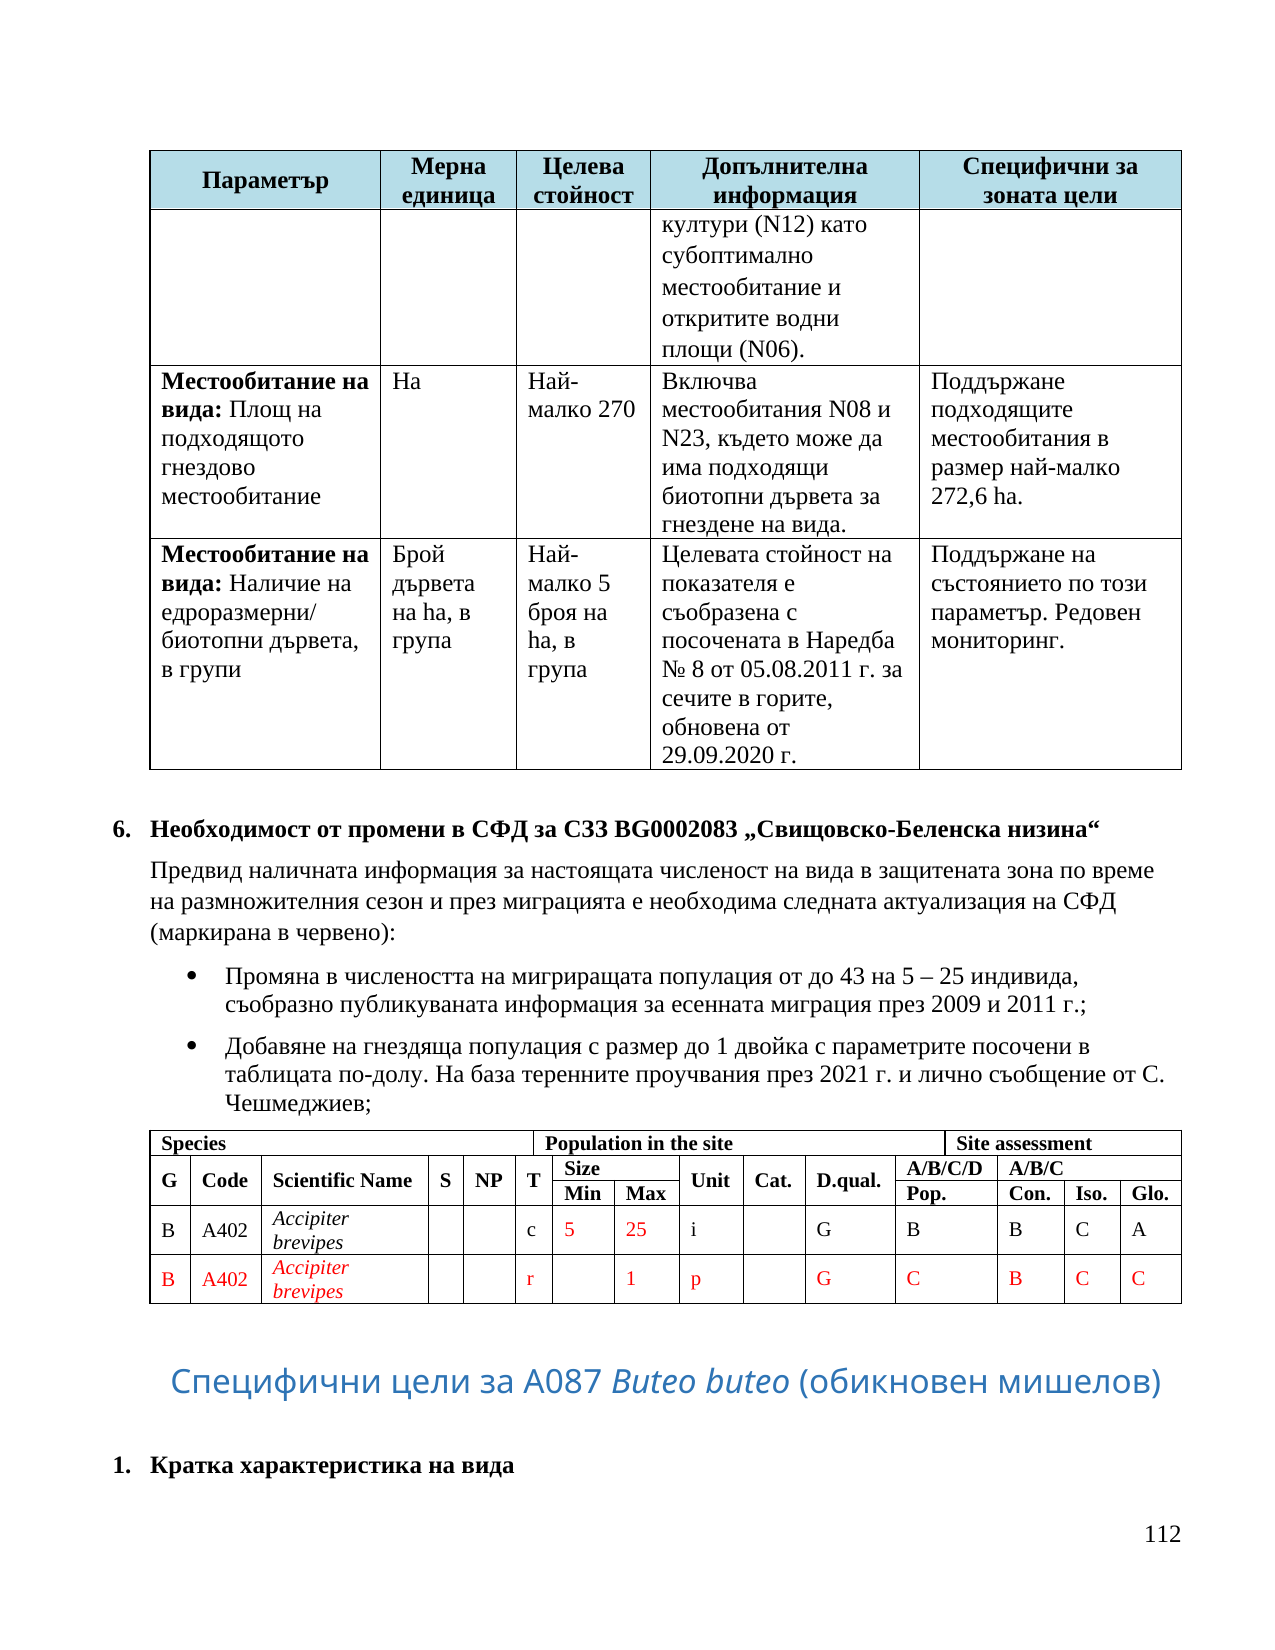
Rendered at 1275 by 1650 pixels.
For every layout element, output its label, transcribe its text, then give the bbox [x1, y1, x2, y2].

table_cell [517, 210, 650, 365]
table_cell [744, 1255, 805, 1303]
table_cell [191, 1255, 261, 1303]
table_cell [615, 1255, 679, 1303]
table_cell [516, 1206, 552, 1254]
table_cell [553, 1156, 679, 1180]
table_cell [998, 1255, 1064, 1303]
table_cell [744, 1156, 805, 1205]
text Предвид наличната информация за настоящата численост на вида в защитената зона по време на размножителния сезон и през миграцията е необходима следната актуализация на СФД (маркирана в червено): [150, 855, 1181, 946]
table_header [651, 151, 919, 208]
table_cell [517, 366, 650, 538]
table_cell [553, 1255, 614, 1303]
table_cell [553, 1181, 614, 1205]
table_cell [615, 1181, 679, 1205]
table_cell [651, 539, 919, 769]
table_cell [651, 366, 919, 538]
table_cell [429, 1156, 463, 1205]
list Промяна в числеността на мигриращата популация от до 43 на 5 – 25 индивида, съобразно публикуваната информация за есенната миграция през 2009 и 2011 г.; [187, 961, 1181, 1018]
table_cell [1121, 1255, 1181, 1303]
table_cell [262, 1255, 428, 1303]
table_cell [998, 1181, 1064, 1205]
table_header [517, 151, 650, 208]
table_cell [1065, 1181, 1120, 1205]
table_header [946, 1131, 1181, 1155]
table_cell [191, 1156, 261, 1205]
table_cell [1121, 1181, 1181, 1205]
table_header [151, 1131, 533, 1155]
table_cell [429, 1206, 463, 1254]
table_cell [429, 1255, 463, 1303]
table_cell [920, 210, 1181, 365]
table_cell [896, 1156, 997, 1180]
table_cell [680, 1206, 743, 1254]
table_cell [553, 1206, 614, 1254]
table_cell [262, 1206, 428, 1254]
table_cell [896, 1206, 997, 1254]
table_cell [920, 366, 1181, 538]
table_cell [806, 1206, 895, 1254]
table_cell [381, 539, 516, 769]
list Кратка характеристика на вида [112, 1451, 1181, 1479]
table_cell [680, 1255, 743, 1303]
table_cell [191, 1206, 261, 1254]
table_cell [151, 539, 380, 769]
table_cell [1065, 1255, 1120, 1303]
list Добавяне на гнездяща популация с размер до 1 двойка с параметрите посочени в таблицата по-долу. На база теренните проучвания през 2021 г. и лично съобщение от С. Чешмеджиев; [187, 1031, 1181, 1117]
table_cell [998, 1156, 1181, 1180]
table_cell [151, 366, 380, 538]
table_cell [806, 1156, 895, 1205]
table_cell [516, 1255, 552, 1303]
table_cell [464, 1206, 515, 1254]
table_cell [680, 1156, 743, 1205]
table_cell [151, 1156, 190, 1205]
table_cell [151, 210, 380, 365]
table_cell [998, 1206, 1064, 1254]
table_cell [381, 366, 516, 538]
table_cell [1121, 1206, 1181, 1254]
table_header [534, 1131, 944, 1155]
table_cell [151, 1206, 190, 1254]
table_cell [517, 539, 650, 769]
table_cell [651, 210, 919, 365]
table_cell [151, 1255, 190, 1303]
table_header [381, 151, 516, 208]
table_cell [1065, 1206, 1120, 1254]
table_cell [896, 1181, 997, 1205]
list Необходимост от промени в СФД за СЗЗ BG0002083 „Свищовско-Беленска низина“ [112, 814, 1181, 843]
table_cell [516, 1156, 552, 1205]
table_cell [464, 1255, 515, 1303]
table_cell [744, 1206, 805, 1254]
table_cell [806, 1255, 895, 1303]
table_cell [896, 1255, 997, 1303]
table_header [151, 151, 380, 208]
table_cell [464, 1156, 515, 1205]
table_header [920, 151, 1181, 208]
subtitle Специфични цели за A087 Buteo buteo (oбикновен мишелов) [150, 1358, 1181, 1403]
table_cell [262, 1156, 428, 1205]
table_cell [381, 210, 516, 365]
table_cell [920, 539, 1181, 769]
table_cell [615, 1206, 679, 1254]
